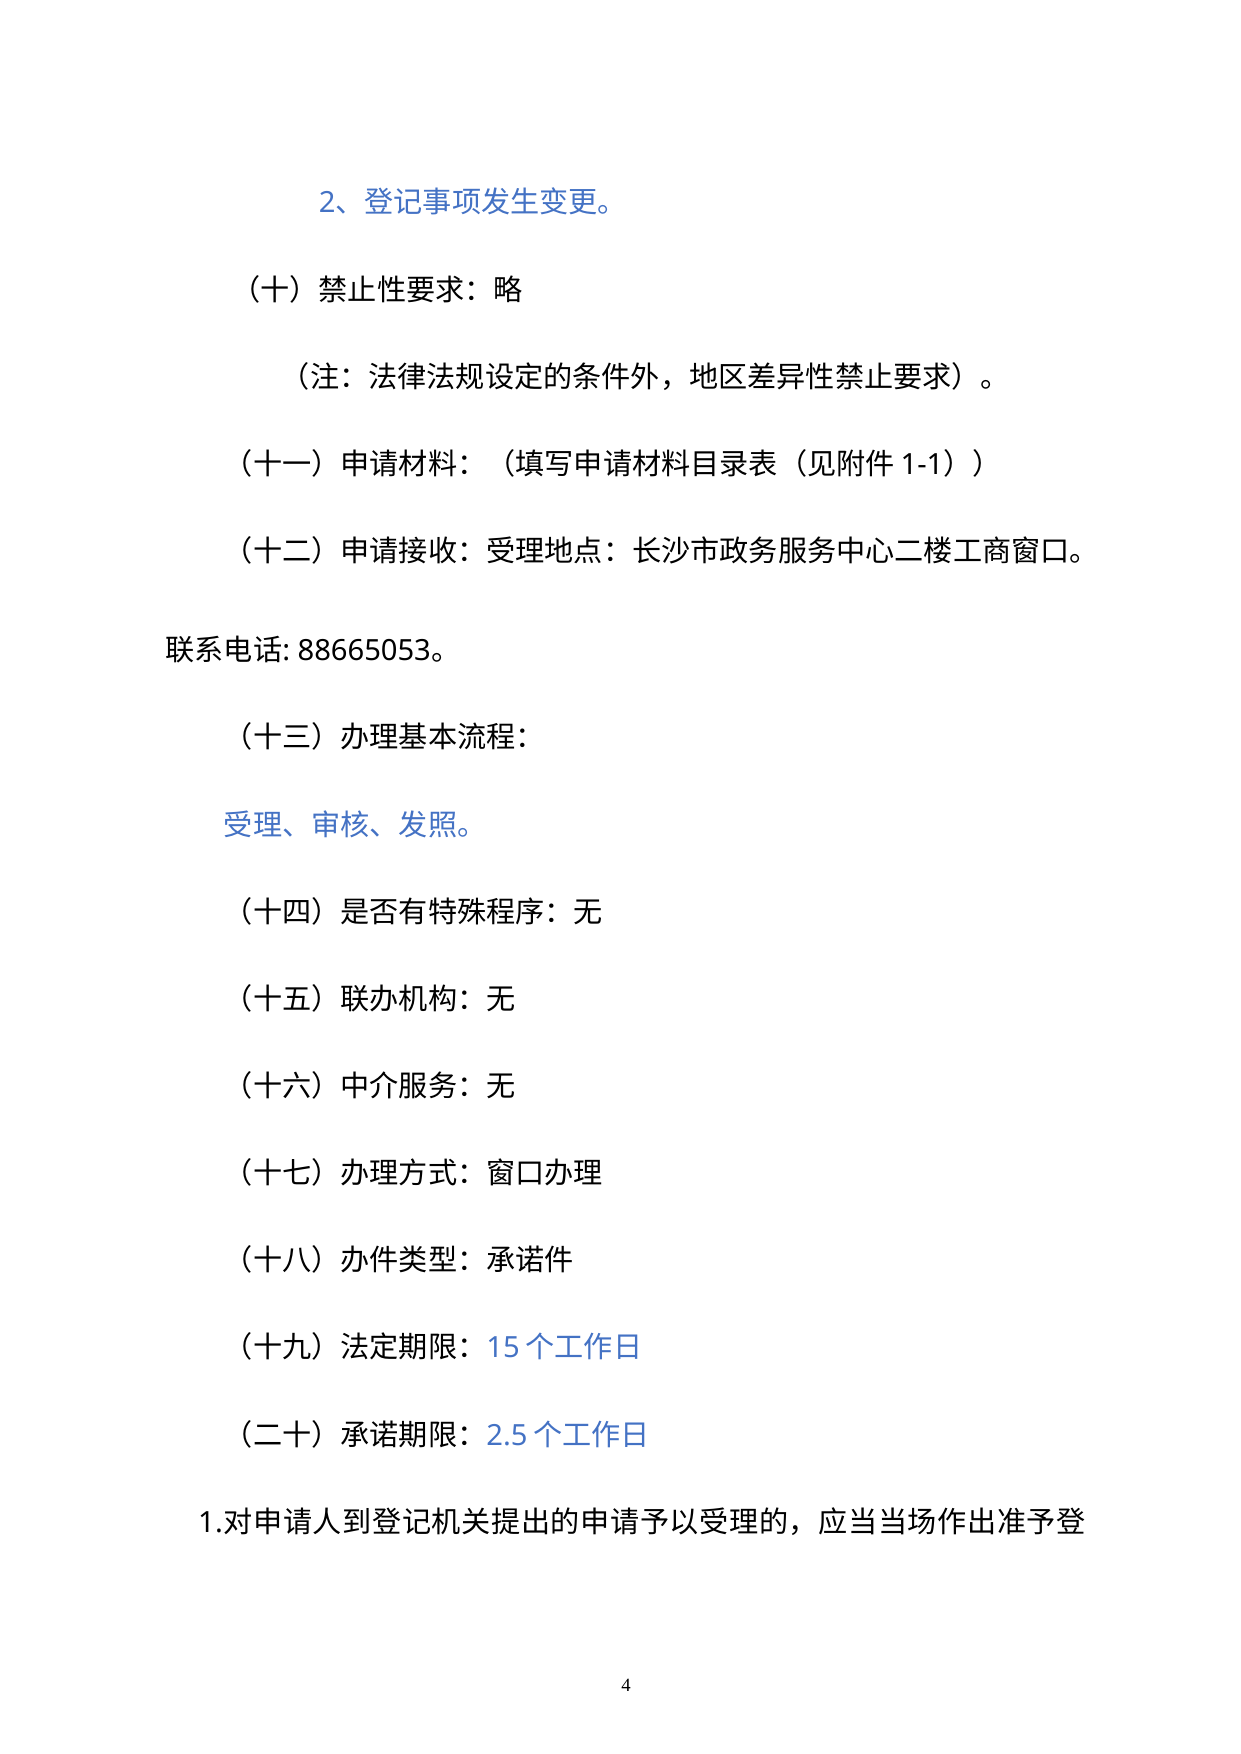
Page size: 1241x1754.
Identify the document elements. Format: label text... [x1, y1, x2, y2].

text （十九）法定期限：15个工作日 [165, 1312, 1087, 1378]
text （十五）联办机构：无 [165, 963, 1087, 1029]
text （十七）办理方式：窗口办理 [165, 1138, 1087, 1204]
text （二十）承诺期限：2.5个工作日 [165, 1399, 1087, 1466]
text （十三）办理基本流程： [165, 702, 1087, 768]
text （十）禁止性要求：略 [165, 254, 1087, 320]
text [165, 1487, 1087, 1553]
text （十四）是否有特殊程序：无 [165, 876, 1087, 942]
text 受理、审核、发照。 [165, 789, 1087, 855]
text （十一）申请材料：（填写申请材料目录表（见附件1-1）） [165, 428, 1087, 494]
text （十六）中介服务：无 [165, 1051, 1087, 1117]
text （十八）办件类型：承诺件 [165, 1225, 1087, 1291]
text （十二）申请接收：受理地点：长沙市政务服务中心二楼工商窗口。联系电话: 88665053。 [165, 516, 1087, 681]
text 2、登记事项发生变更。 [318, 167, 1087, 233]
text （注：法律法规设定的条件外，地区差异性禁止要求）。 [165, 341, 1087, 407]
